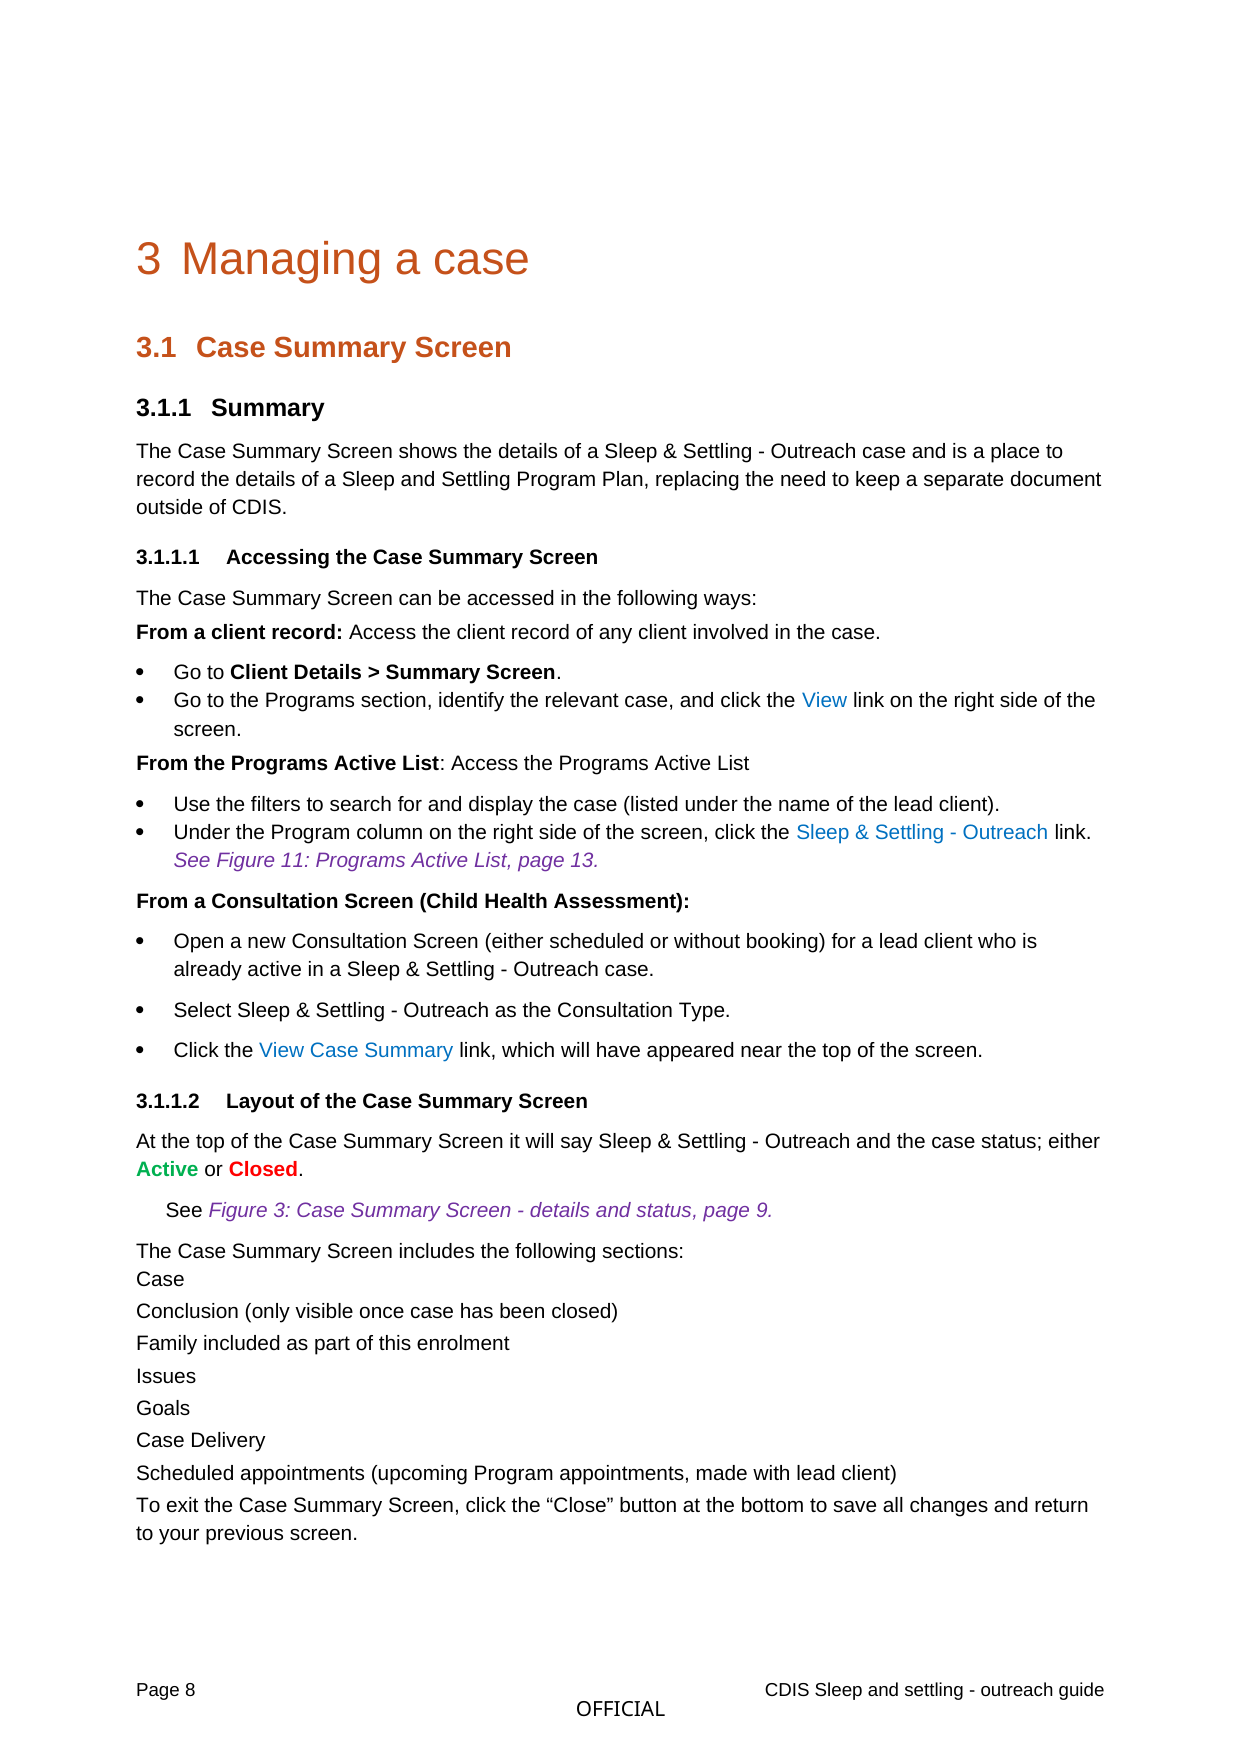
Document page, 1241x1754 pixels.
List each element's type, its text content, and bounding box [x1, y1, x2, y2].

subtitle Accessing the Case Summary Screen [136, 544, 1104, 569]
text Issues [136, 1359, 1104, 1387]
text Scheduled appointments (upcoming Program appointments, made with lead client) [136, 1456, 1104, 1484]
text At the top of the Case Summary Screen it will say Sleep & Settling - Outreach and the case status; either Active or Closed. [136, 1125, 1104, 1181]
text From a client record: Access the client record of any client involved in the case. [136, 616, 1104, 644]
text Case Delivery [136, 1424, 1104, 1452]
text The Case Summary Screen shows the details of a Sleep & Settling - Outreach case and is a place to record the details of a Sleep and Settling Program Plan, replacing the need to keep a separate document outside of CDIS. [136, 434, 1104, 519]
list Go to the Programs section, identify the relevant case, and click the View link on the right side of the screen. [136, 684, 1104, 741]
text Family included as part of this enrolment [136, 1327, 1104, 1355]
text The Case Summary Screen can be accessed in the following ways: [136, 581, 1104, 609]
text See Figure 3: Case Summary Screen - details and status, page 9. [165, 1194, 1104, 1222]
subtitle Layout of the Case Summary Screen [136, 1087, 1104, 1112]
text The Case Summary Screen includes the following sections: [136, 1234, 1104, 1262]
subtitle Managing a case [136, 231, 1104, 284]
subtitle Summary [136, 393, 1104, 422]
list Click the View Case Summary link, which will have appeared near the top of the screen. [136, 1034, 1104, 1062]
text To exit the Case Summary Screen, click the “Close” button at the bottom to save all changes and return to your previous screen. [136, 1488, 1104, 1545]
list Under the Program column on the right side of the screen, click the Sleep & Settling - Outreach link. [136, 816, 1104, 844]
text Case [136, 1262, 1104, 1291]
text Goals [136, 1392, 1104, 1420]
text See Figure 11: Programs Active List, page 13. [173, 844, 1104, 872]
list Select Sleep & Settling - Outreach as the Consultation Type. [136, 994, 1104, 1022]
list Go to Client Details > Summary Screen. [136, 656, 1104, 684]
subtitle Case Summary Screen [136, 330, 1104, 363]
text Conclusion (only visible once case has been closed) [136, 1295, 1104, 1323]
text From the Programs Active List: Access the Programs Active List [136, 747, 1104, 775]
list Open a new Consultation Screen (either scheduled or without booking) for a lead client who is already active in a Sleep & Settling - Outreach case. [136, 925, 1104, 981]
text From a Consultation Screen (Child Health Assessment): [136, 884, 1104, 912]
list Use the filters to search for and display the case (listed under the name of the lead client). [136, 787, 1104, 816]
